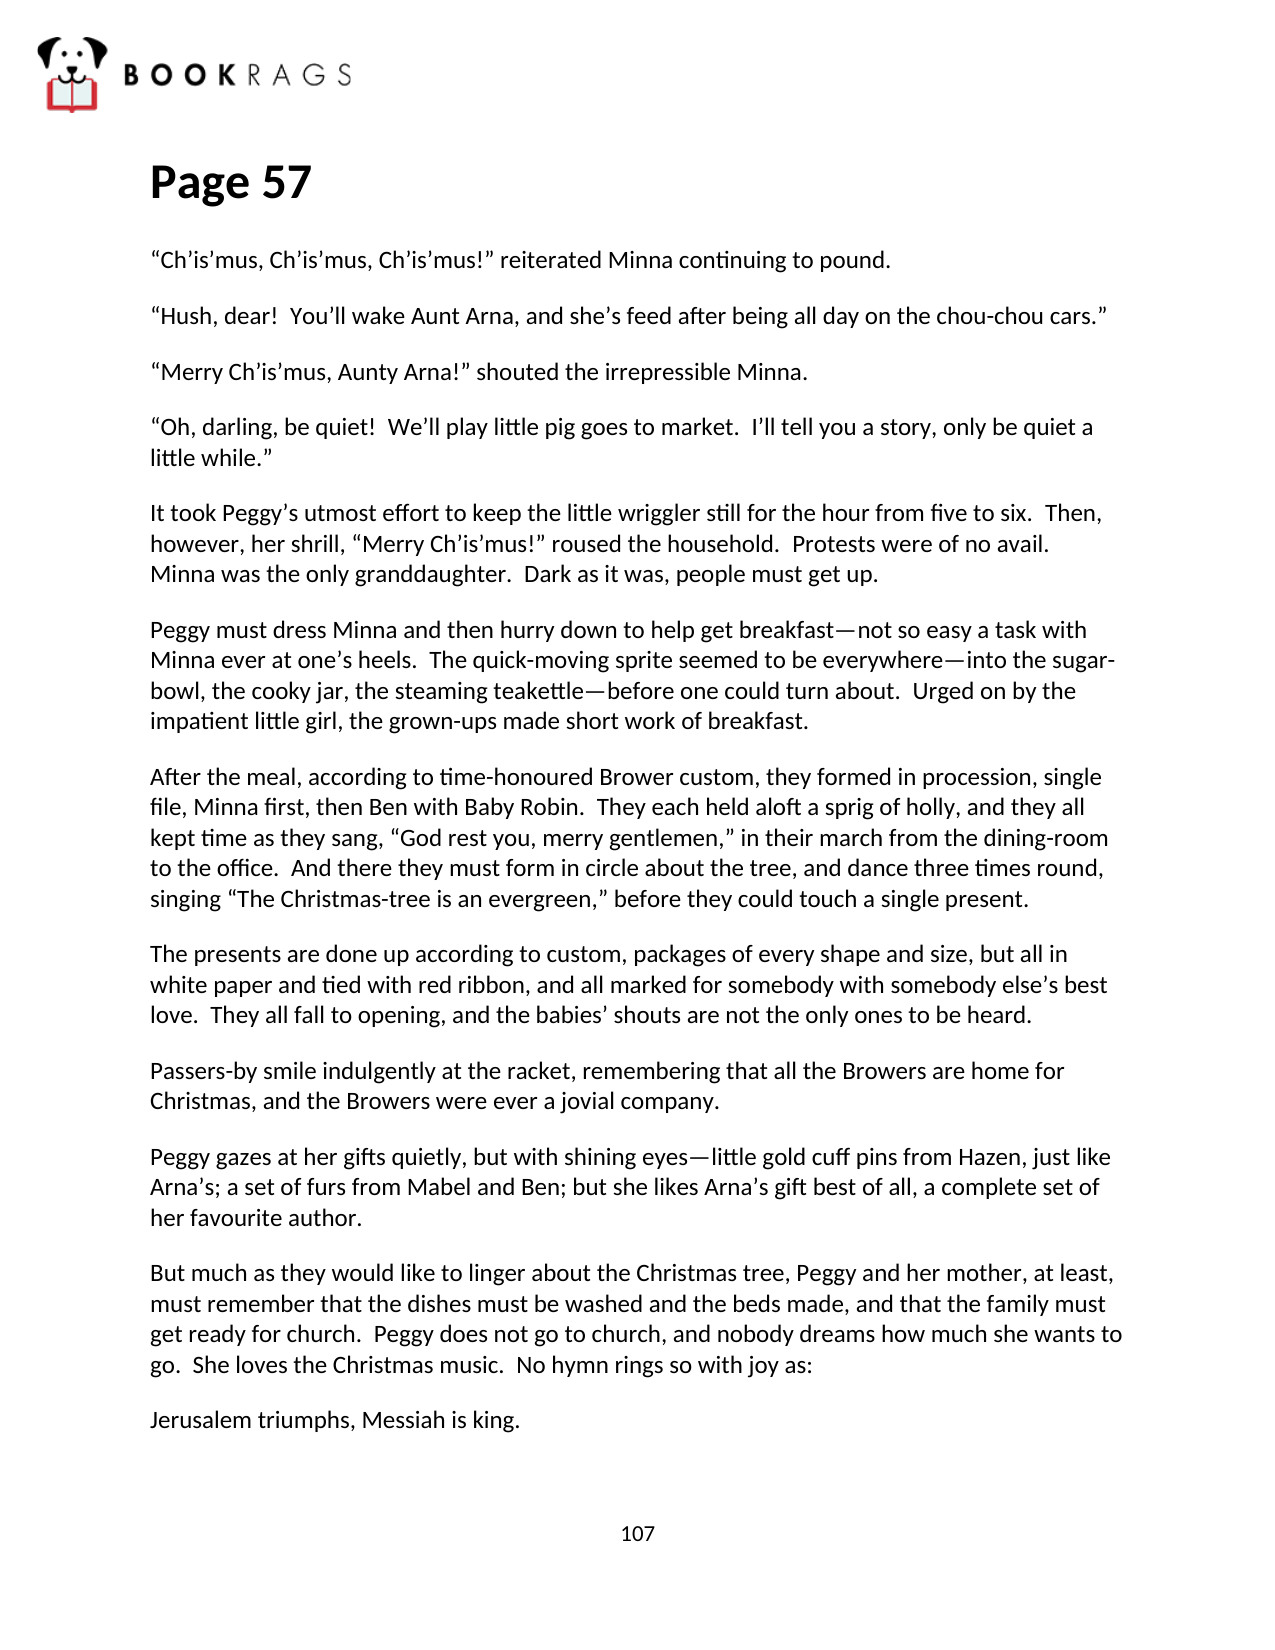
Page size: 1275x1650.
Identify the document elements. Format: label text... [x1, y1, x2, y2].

text The presents are done up according to custom, packages of every shape and size, but all in white paper and tied with red ribbon, and all marked for somebody with somebody else’s best love. They all fall to opening, and the babies’ shouts are not the only ones to be heard. [150, 938, 1125, 1030]
text “Hush, dear! You’ll wake Aunt Arna, and she’s feed after being all day on the chou-chou cars.” [150, 300, 1125, 331]
text But much as they would like to linger about the Christmas tree, Peggy and her mother, at least, must remember that the dishes must be washed and the beds made, and that the family must get ready for church. Peggy does not go to church, and nobody dreams how much she wants to go. She loves the Christmas music. No hymn rings so with joy as: [150, 1258, 1125, 1380]
text After the meal, according to time-honoured Brower custom, they formed in procession, single file, Minna first, then Ben with Baby Robin. They each held aloft a sprig of holly, and they all kept time as they sang, “God rest you, merry gentlemen,” in their march from the dining-room to the office. And there they must form in circle about the tree, and dance three times round, singing “The Christmas-tree is an evergreen,” before they could touch a single present. [150, 761, 1125, 913]
text It took Peggy’s utmost effort to keep the little wriggler still for the hour from five to six. Then, however, her shrill, “Merry Ch’is’mus!” roused the household. Protests were of no avail. Minna was the only granddaughter. Dark as it was, people must get up. [150, 497, 1125, 589]
text Jerusalem triumphs, Messiah is king. [150, 1405, 1125, 1435]
text Peggy gazes at her gifts quietly, but with shining eyes—­little gold cuff pins from Hazen, just like Arna’s; a set of furs from Mabel and Ben; but she likes Arna’s gift best of all, a complete set of her favourite author. [150, 1141, 1125, 1233]
text Page 57 [150, 150, 1125, 211]
text “Ch’is’mus, Ch’is’mus, Ch’is’mus!” reiterated Minna continuing to pound. [150, 244, 1125, 275]
text “Merry Ch’is’mus, Aunty Arna!” shouted the irrepressible Minna. [150, 356, 1125, 386]
text Peggy must dress Minna and then hurry down to help get breakfast—­not so easy a task with Minna ever at one’s heels. The quick-moving sprite seemed to be everywhere—­into the sugar-bowl, the cooky jar, the steaming teakettle—­before one could turn about. Urged on by the impatient little girl, the grown-ups made short work of breakfast. [150, 614, 1125, 736]
text Passers-by smile indulgently at the racket, remembering that all the Browers are home for Christmas, and the Browers were ever a jovial company. [150, 1055, 1125, 1116]
picture [37, 37, 351, 113]
text “Oh, darling, be quiet! We’ll play little pig goes to market. I’ll tell you a story, only be quiet a little while.” [150, 411, 1125, 472]
